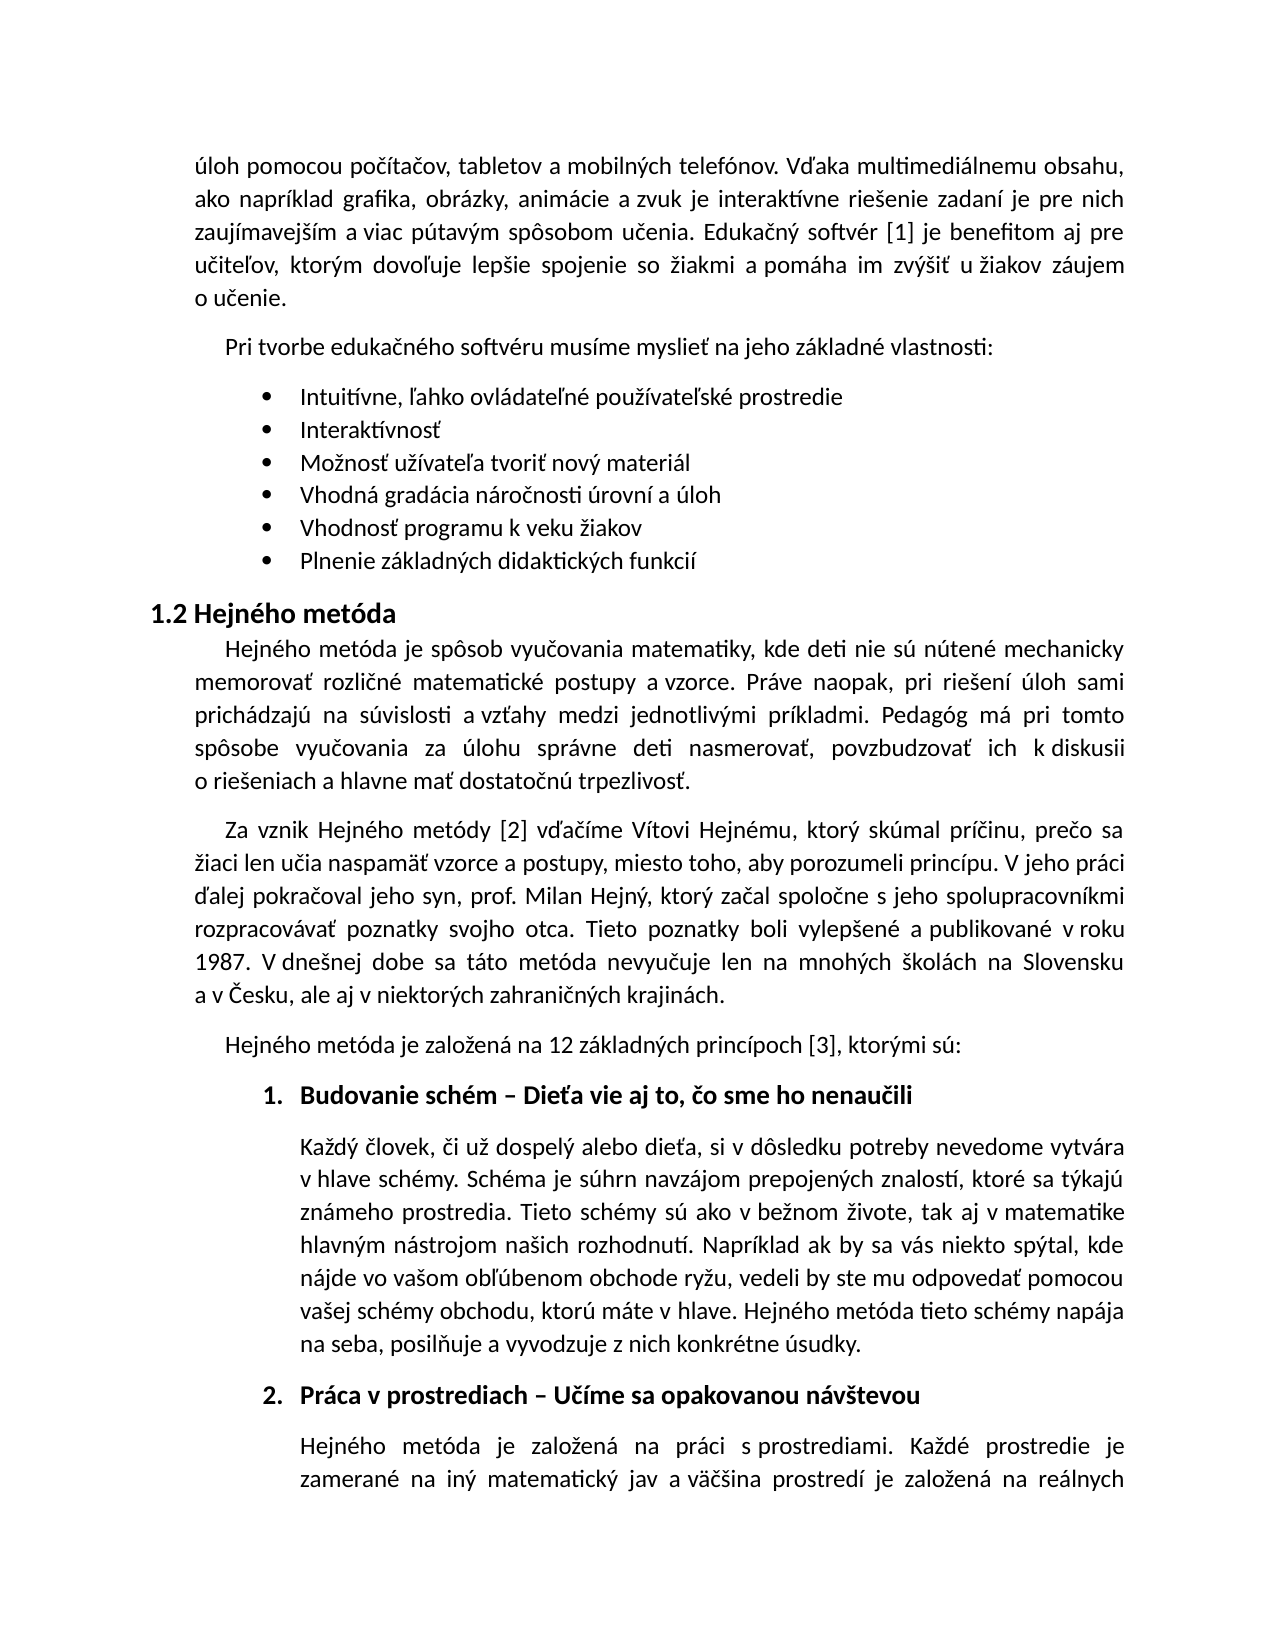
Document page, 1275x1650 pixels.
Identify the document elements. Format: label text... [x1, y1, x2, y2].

text Každý človek, či už dospelý alebo dieťa, si v dôsledku potreby nevedome vytvára v hlave schémy. Schéma je súhrn navzájom prepojených znalostí, ktoré sa týkajú známeho prostredia. Tieto schémy sú ako v bežnom živote, tak aj v matematike hlavným nástrojom našich rozhodnutí. Napríklad ak by sa vás niekto spýtal, kde nájde vo vašom obľúbenom obchode ryžu, vedeli by ste mu odpovedať pomocou vašej schémy obchodu, ktorú máte v hlave. Hejného metóda tieto schémy napája na seba, posilňuje a vyvodzuje z nich konkrétne úsudky. [300, 1131, 1125, 1359]
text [194, 150, 1125, 312]
text Hejného metóda je spôsob vyučovania matematiky, kde deti nie sú nútené mechanicky memorovať rozličné matematické postupy a vzorce. Práve naopak, pri riešení úloh sami prichádzajú na súvislosti a vzťahy medzi jednotlivými príkladmi. Pedagóg má pri tomto spôsobe vyučovania za úlohu správne deti nasmerovať, povzbudzovať ich k diskusii o riešeniach a hlavne mať dostatočnú trpezlivosť. [194, 633, 1125, 796]
list Práca v prostrediach – Učíme sa opakovanou návštevou [262, 1378, 1125, 1411]
list Intuitívne, ľahko ovládateľné používateľské prostredie [262, 381, 1125, 411]
list Vhodná gradácia náročnosti úrovní a úloh [262, 479, 1125, 510]
list Možnosť užívateľa tvoriť nový materiál [262, 447, 1125, 477]
text Hejného metóda je založená na 12 základných princípoch [3], ktorými sú: [150, 1029, 1125, 1059]
list Interaktívnosť [262, 414, 1125, 444]
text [300, 1430, 1125, 1493]
subtitle Hejného metóda [150, 595, 1125, 631]
text Za vznik Hejného metódy [2] vďačíme Vítovi Hejnému, ktorý skúmal príčinu, prečo sa žiaci len učia naspamäť vzorce a postupy, miesto toho, aby porozumeli princípu. V jeho práci ďalej pokračoval jeho syn, prof. Milan Hejný, ktorý začal spoločne s jeho spolupracovníkmi rozpracovávať poznatky svojho otca. Tieto poznatky boli vylepšené a publikované v roku 1987. V dnešnej dobe sa táto metóda nevyučuje len na mnohých školách na Slovensku a v Česku, ale aj v niektorých zahraničných krajinách. [194, 815, 1125, 1010]
list Budovanie schém – Dieťa vie aj to, čo sme ho nenaučili [262, 1078, 1125, 1111]
list Plnenie základných didaktických funkcií [262, 545, 1125, 576]
list Vhodnosť programu k veku žiakov [262, 512, 1125, 543]
text Pri tvorbe edukačného softvéru musíme myslieť na jeho základné vlastnosti: [187, 331, 1125, 362]
